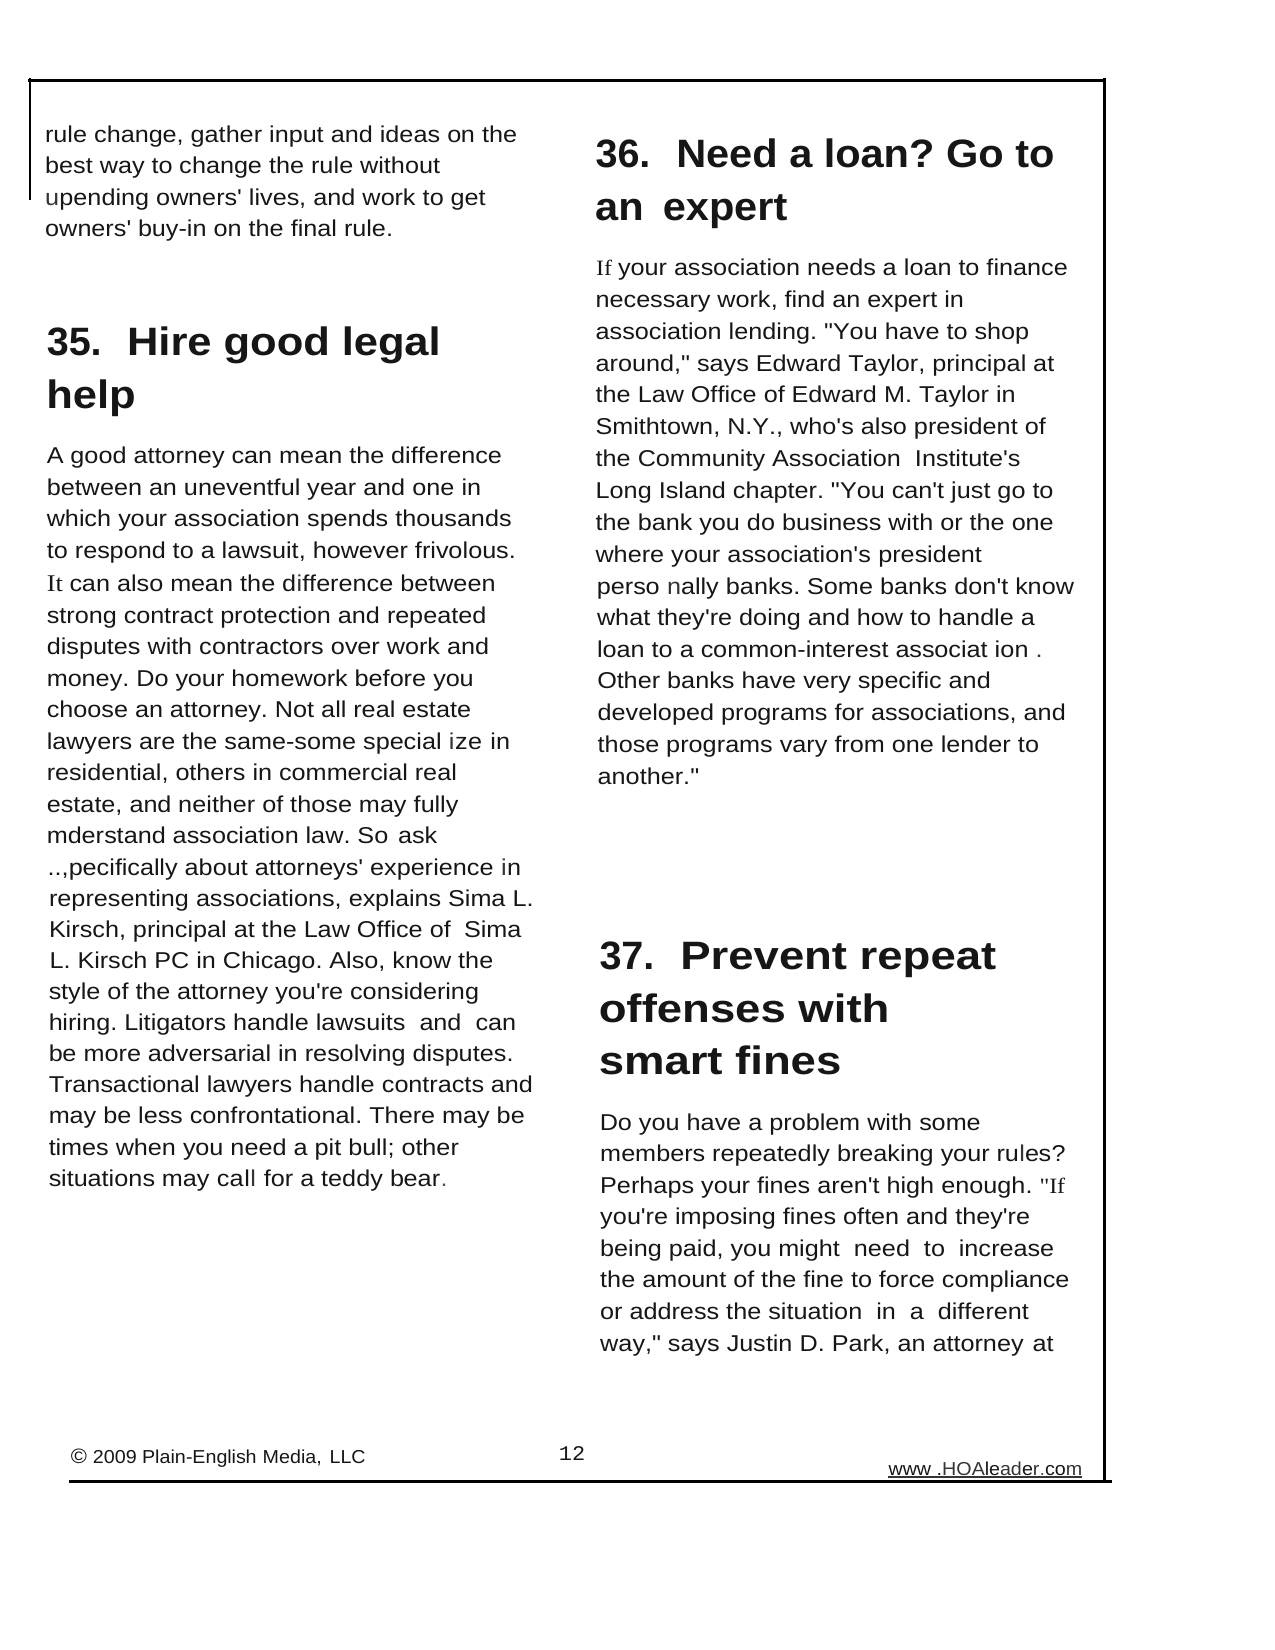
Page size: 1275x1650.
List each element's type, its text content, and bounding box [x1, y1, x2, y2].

text ..,pecifically about attorneys' experience in representing associations, explains Sima L. Kirsch, principal at the Law Office of Sima [47, 854, 544, 942]
text Other banks have very specific and developed programs for associations, and those programs vary from one lender to another." [597, 667, 1077, 789]
text If your association needs a loan to finance necessary work, find an expert in association lending. "You have to shop around," says Edward Taylor, principal at the Law Office of Edward M. Taylor in Smithtown, N.Y., who's also president of the Community Association Institute's Long Island chapter. "You can't just go to the bank you do business with or the one where your association's president [595, 254, 1077, 567]
subtitle Need a loan? Go to an expert [595, 130, 1073, 229]
text www .HOAleader.com [888, 1457, 1275, 1479]
text rule change, gather input and ideas on the best way to change the rule without upending owners' lives, and work to get owners' buy-in on the final rule. [45, 121, 532, 242]
text © 2009 Plain-English Media, LLC 12 [71, 1443, 585, 1470]
text Do you have a problem with some members repeatedly breaking your rules? Perhaps your fines aren't high enough. "If you're imposing fines often and they're being paid, you might need to increase the amount of the fine to force compliance or address the situation in a different way," says Justin D. Park, an attorney at [599, 1108, 1077, 1356]
text A good attorney can mean the difference between an uneventful year and one in which your association spends thousands to respond to a lawsuit, however frivolous. It can also mean the difference between strong contract protection and repeated disputes with contractors over work and money. Do your homework before you choose an attorney. Not all real estate lawyers are the same-some special ize in residential, others in commercial real estate, and neither of those may fully mderstand association law. So ask [47, 442, 532, 849]
text L. Kirsch PC in Chicago. Also, know the style of the attorney you're considering hiring. Litigators handle lawsuits and can be more adversarial in resolving disputes. Transactional lawyers handle contracts and may be less confrontational. There may be times when you need a pit bull; other situations may call for a teddy bear. [48, 947, 544, 1191]
subtitle Hire good legal help [46, 318, 450, 417]
text perso nally banks. Some banks don't know what they're doing and how to handle a loan to a common-interest associat ion . [597, 573, 1081, 662]
subtitle Prevent repeat offenses with smart fines [599, 933, 1024, 1083]
